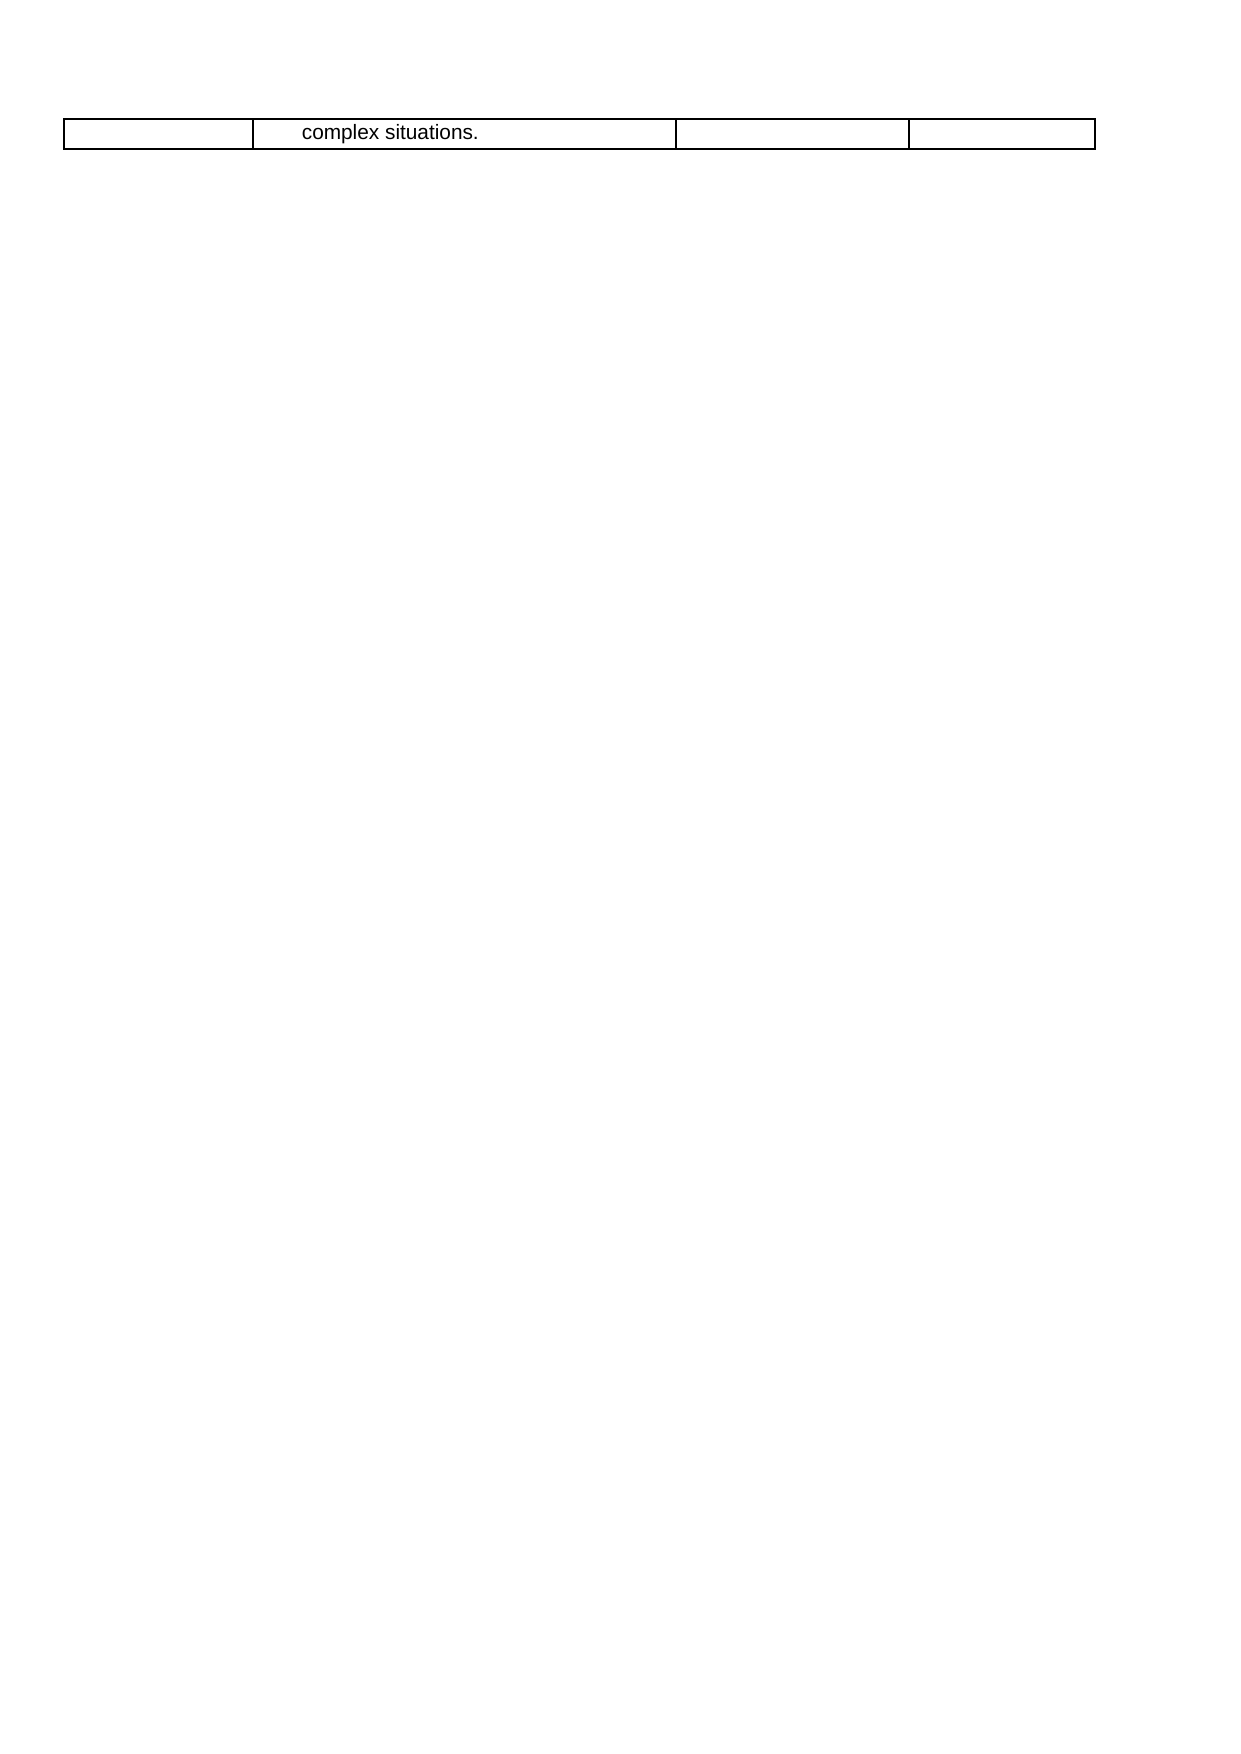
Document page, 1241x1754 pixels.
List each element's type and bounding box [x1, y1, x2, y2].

table_cell [677, 120, 908, 148]
table_cell [65, 120, 252, 148]
table_cell [254, 120, 675, 148]
table_cell [910, 120, 1094, 148]
